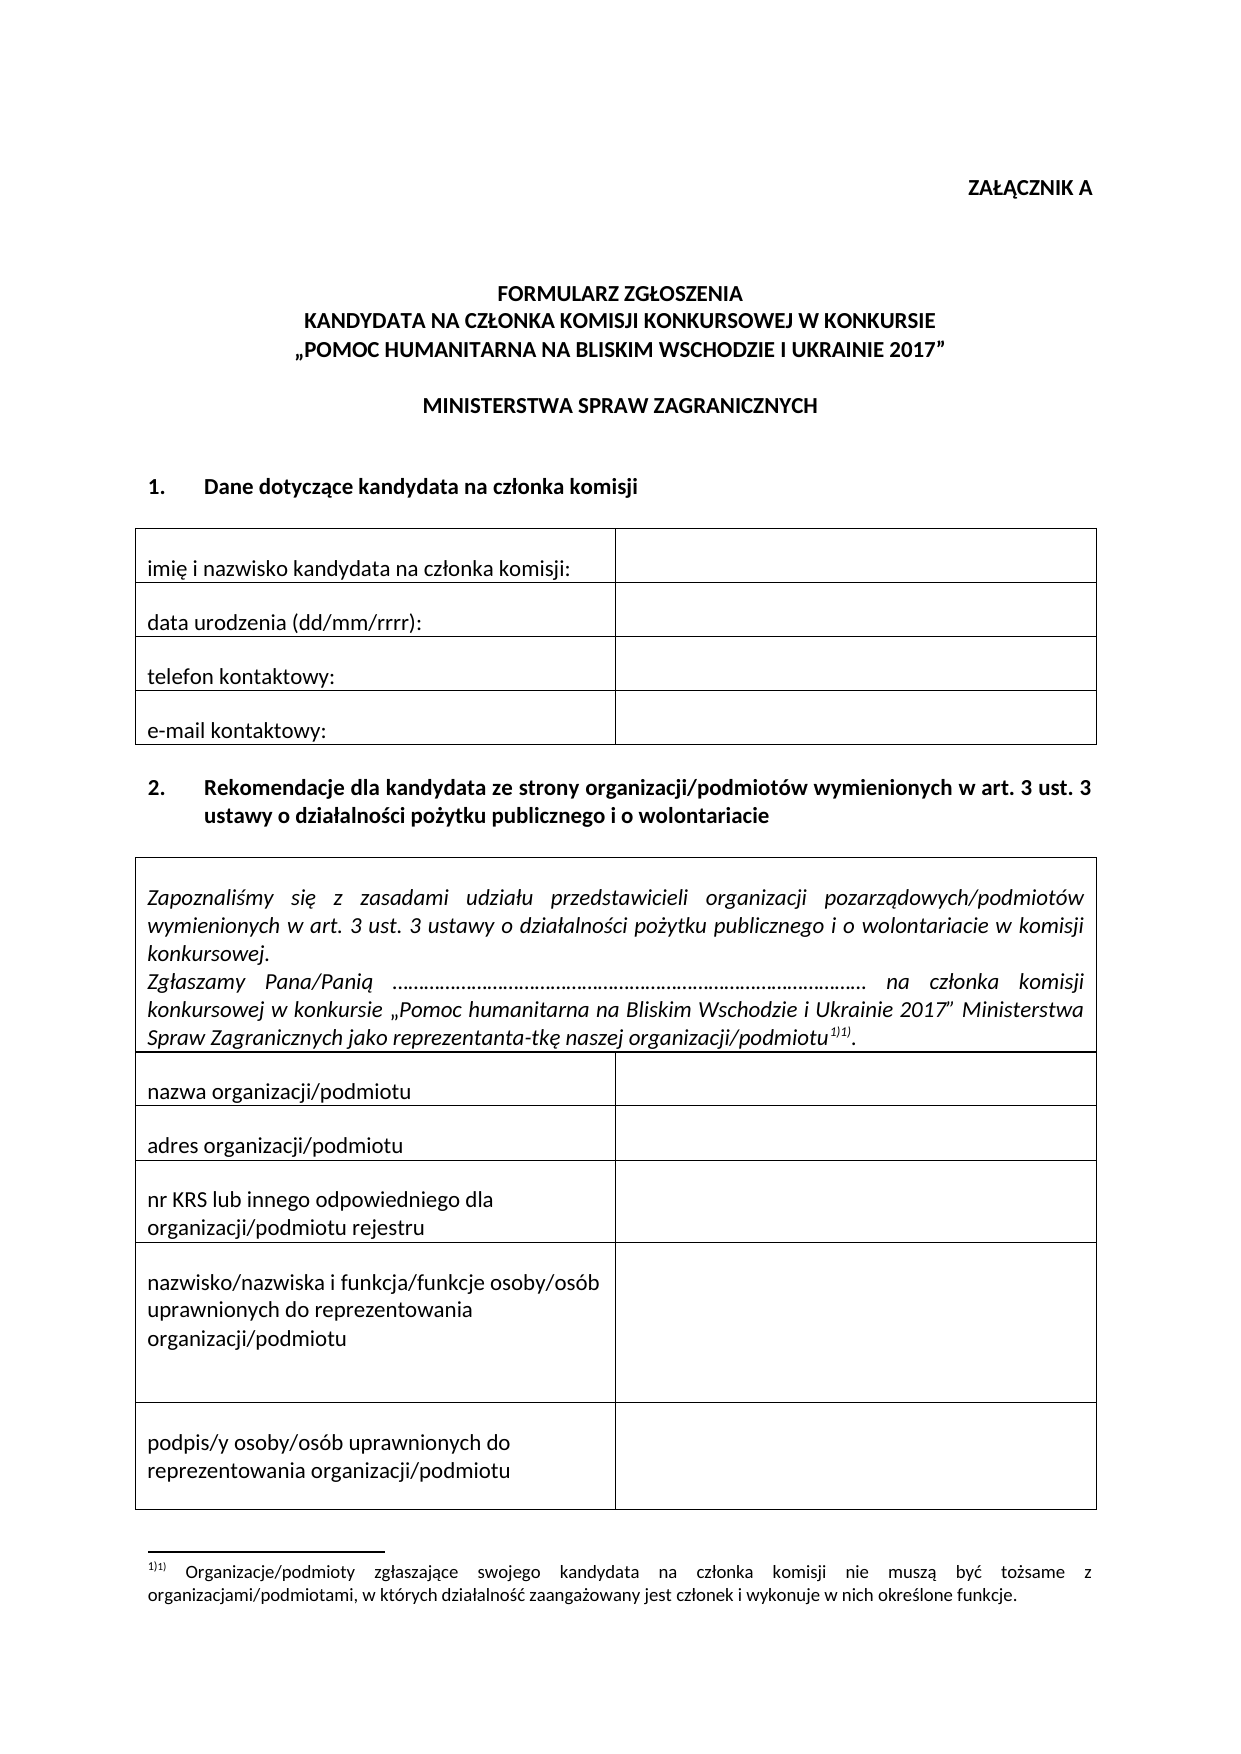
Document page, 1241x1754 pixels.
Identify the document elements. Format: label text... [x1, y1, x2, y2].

table_cell nazwa organizacji/podmiotu [136, 1053, 615, 1105]
text FORMULARZ ZGŁOSZENIA [148, 279, 1093, 307]
table_cell [616, 1161, 1096, 1242]
table_cell [616, 1053, 1096, 1105]
text „POMOC HUMANITARNA NA BLISKIM WSCHODZIE I UKRAINIE 2017” [148, 335, 1093, 363]
text 2. Rekomendacje dla kandydata ze strony organizacji/podmiotów wymienionych w art. 3 ust. 3 ustawy o działalności pożytku publicznego i o wolontariacie [148, 773, 1093, 829]
table_cell telefon kontaktowy: [136, 637, 615, 690]
table_cell e-mail kontaktowy: [136, 691, 615, 744]
table_cell [616, 1403, 1096, 1509]
table_cell [616, 583, 1096, 636]
table_cell [616, 1106, 1096, 1159]
text Załącznik A [148, 173, 1093, 201]
table_cell data urodzenia (dd/mm/rrrr): [136, 583, 615, 636]
table_header imię i nazwisko kandydata na członka komisji: [136, 529, 615, 582]
text MINISTERSTWA spraw Zagranicznych [148, 391, 1093, 419]
table_cell [616, 637, 1096, 690]
table_cell [616, 1243, 1096, 1402]
table_cell adres organizacji/podmiotu [136, 1106, 615, 1159]
table_header Zapoznaliśmy się z zasadami udziału przedstawicieli organizacji pozarządowych/podmiotów wymienionych w art. 3 ust. 3 ustawy o działalności pożytku publicznego i o wolontariacie w komisji konkursowej. Zgłaszamy Pana/Panią ……………………………………………………………………………… na członka komisji konkursowej w konkursie „Pomoc humanitarna na Bliskim Wschodzie i Ukrainie 2017” Ministerstwa Spraw Zagranicznych jako reprezentanta-tkę naszej organizacji/podmiotu1). [136, 858, 1096, 1051]
table_cell [616, 691, 1096, 744]
text kandydata na CZŁONKa KOMISJI KONKURSOWej W konkursie [148, 307, 1093, 335]
text 1. Dane dotyczące kandydata na członka komisji [148, 472, 1093, 500]
table_cell nazwisko/nazwiska i funkcja/funkcje osoby/osób uprawnionych do reprezentowania organizacji/podmiotu [136, 1243, 615, 1402]
table_cell podpis/y osoby/osób uprawnionych do reprezentowania organizacji/podmiotu [136, 1403, 615, 1509]
table_cell nr KRS lub innego odpowiedniego dla organizacji/podmiotu rejestru [136, 1161, 615, 1242]
table_header [616, 529, 1096, 582]
